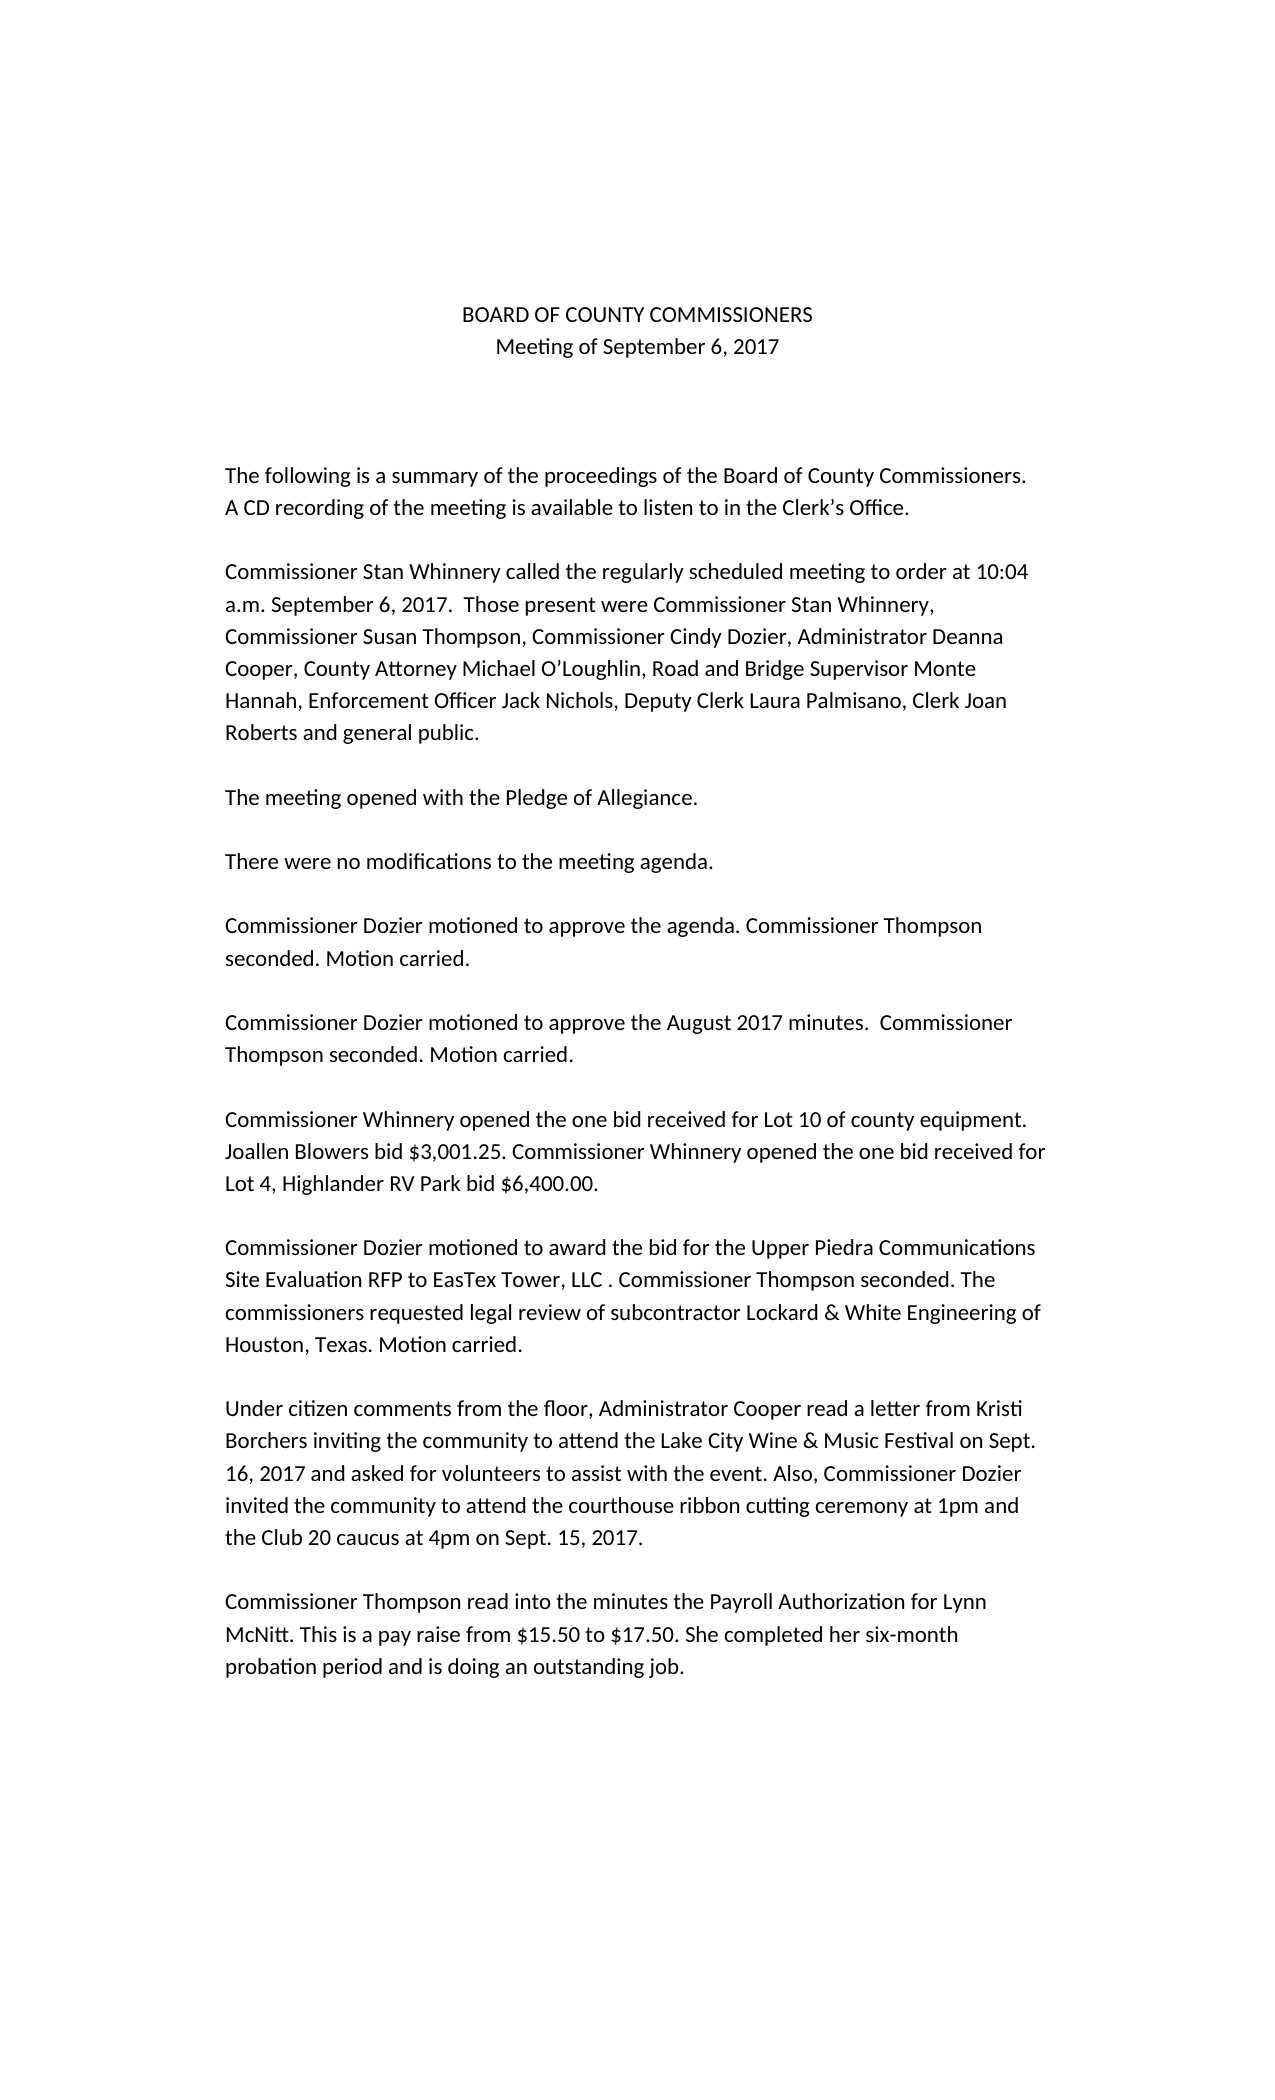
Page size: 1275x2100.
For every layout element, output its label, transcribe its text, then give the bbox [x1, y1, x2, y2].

text There were no modifications to the meeting agenda. [225, 847, 1050, 875]
text BOARD OF COUNTY COMMISSIONERS [225, 300, 1050, 328]
text Commissioner Whinnery opened the one bid received for Lot 10 of county equipment. Joallen Blowers bid $3,001.25. Commissioner Whinnery opened the one bid received for Lot 4, Highlander RV Park bid $6,400.00. [225, 1105, 1050, 1197]
text The meeting opened with the Pledge of Allegiance. [225, 783, 1050, 811]
text Commissioner Dozier motioned to approve the agenda. Commissioner Thompson seconded. Motion carried. [225, 912, 1050, 972]
text Commissioner Thompson read into the minutes the Payroll Authorization for Lynn McNitt. This is a pay raise from $15.50 to $17.50. She completed her six-month probation period and is doing an outstanding job. [225, 1587, 1050, 1680]
text Meeting of September 6, 2017 [225, 332, 1050, 360]
text Commissioner Stan Whinnery called the regularly scheduled meeting to order at 10:04 a.m. September 6, 2017. Those present were Commissioner Stan Whinnery, Commissioner Susan Thompson, Commissioner Cindy Dozier, Administrator Deanna Cooper, County Attorney Michael O’Loughlin, Road and Bridge Supervisor Monte Hannah, Enforcement Officer Jack Nichols, Deputy Clerk Laura Palmisano, Clerk Joan Roberts and general public. [225, 557, 1050, 746]
text Commissioner Dozier motioned to award the bid for the Upper Piedra Communications Site Evaluation RFP to EasTex Tower, LLC . Commissioner Thompson seconded. The commissioners requested legal review of subcontractor Lockard & White Engineering of Houston, Texas. Motion carried. [225, 1233, 1050, 1358]
text Under citizen comments from the floor, Administrator Cooper read a letter from Kristi Borchers inviting the community to attend the Lake City Wine & Music Festival on Sept. 16, 2017 and asked for volunteers to assist with the event. Also, Commissioner Dozier invited the community to attend the courthouse ribbon cutting ceremony at 1pm and the Club 20 caucus at 4pm on Sept. 15, 2017. [225, 1394, 1050, 1551]
text Commissioner Dozier motioned to approve the August 2017 minutes. Commissioner Thompson seconded. Motion carried. [225, 1008, 1050, 1068]
text The following is a summary of the proceedings of the Board of County Commissioners. A CD recording of the meeting is available to listen to in the Clerk’s Office. [225, 461, 1050, 521]
